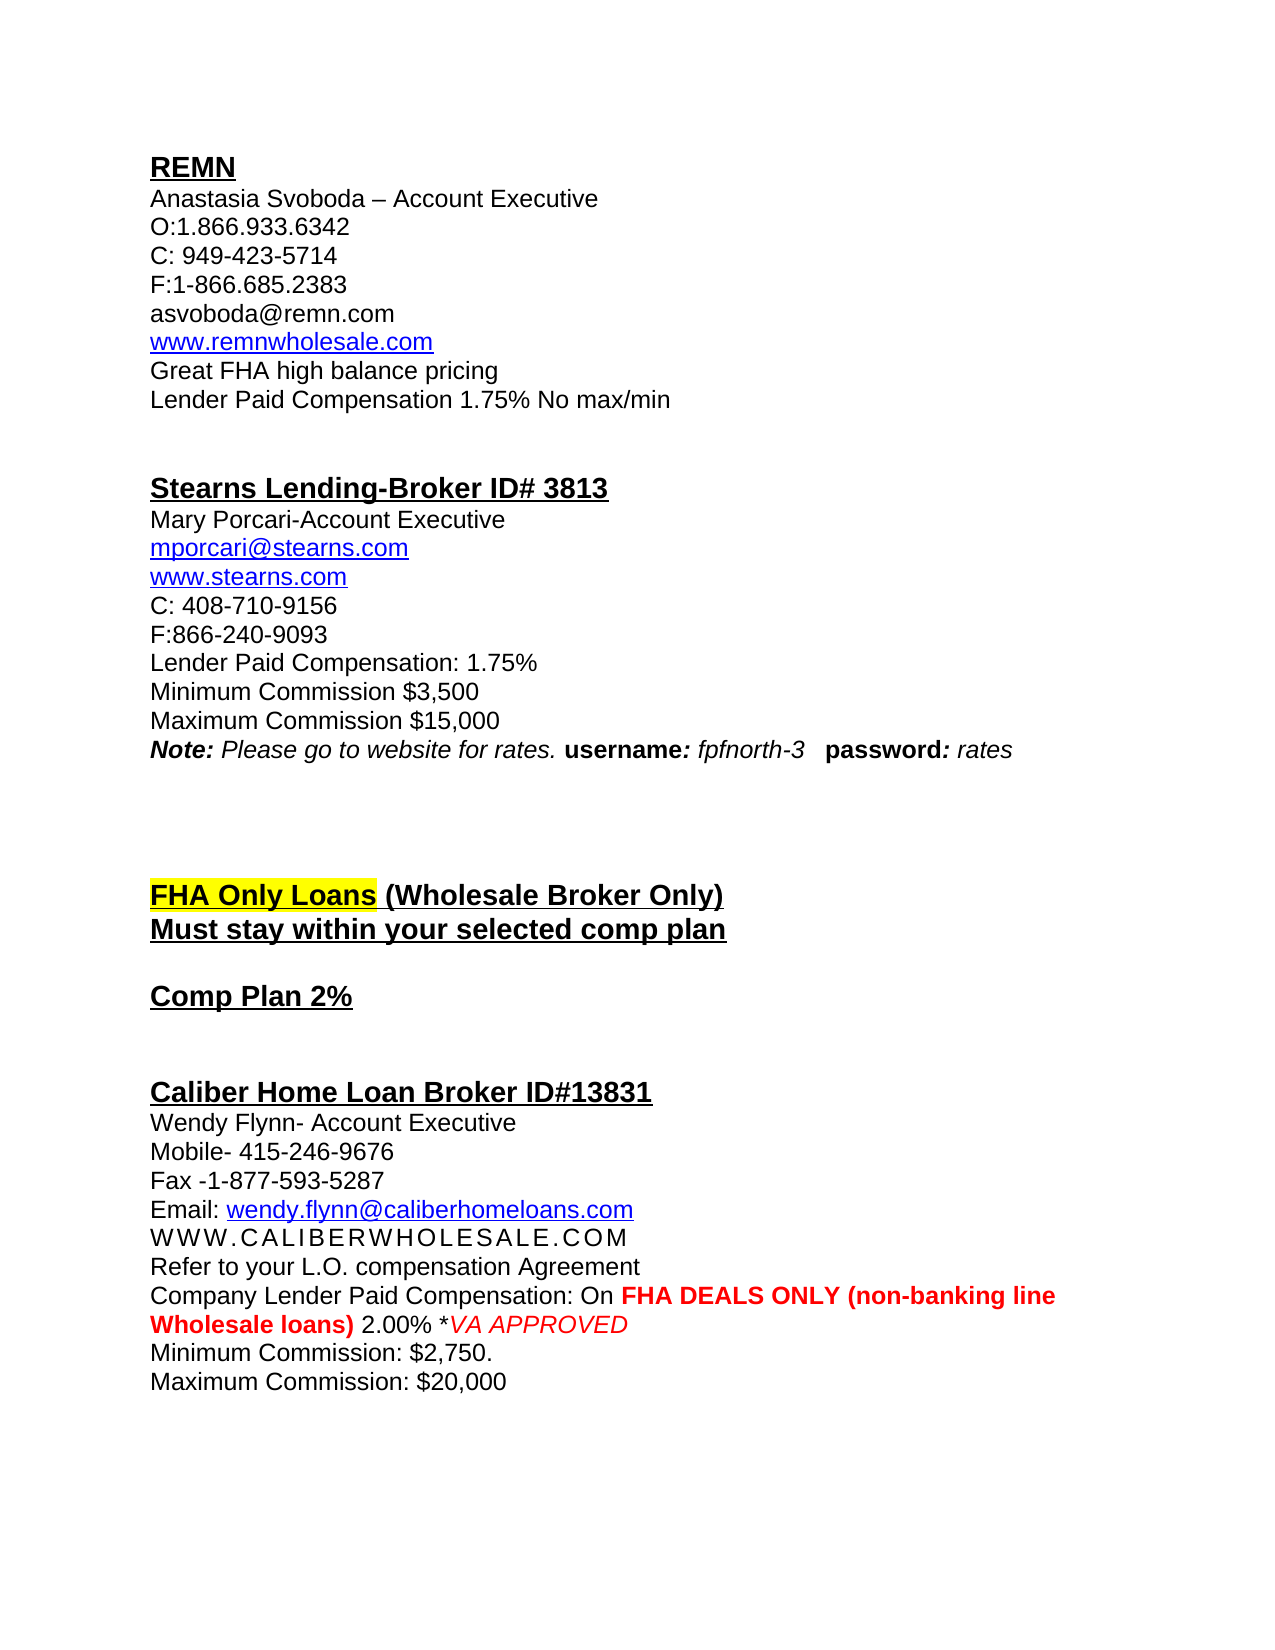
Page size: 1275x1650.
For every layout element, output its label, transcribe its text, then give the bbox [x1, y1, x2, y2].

text Must stay within your selected comp plan [150, 912, 1125, 945]
text Mary Porcari-Account Executive [150, 504, 1125, 533]
text Anastasia Svoboda – Account Executive [150, 183, 1125, 212]
text Maximum Commission: $20,000 [150, 1367, 1125, 1396]
text WWW.CALIBERWHOLESALE.COM [150, 1223, 1125, 1252]
text Note: Please go to website for rates. username: fpfnorth-3 password: rates [150, 734, 1125, 763]
text Lender Paid Compensation 1.75% No max/min [150, 385, 1125, 413]
text www.remnwholesale.com [150, 327, 1125, 356]
text C: 949-423-5714 [150, 241, 1125, 270]
text Comp Plan 2% [150, 979, 1125, 1012]
text F:1-866.685.2383 [150, 270, 1125, 298]
text Stearns Lending-Broker ID# 3813 [150, 471, 1125, 504]
text Wendy Flynn- Account Executive [150, 1108, 1125, 1137]
text Mobile- 415-246-9676 [150, 1137, 1125, 1166]
text C: 408-710-9156 [150, 591, 1125, 619]
text Fax -1-877-593-5287 [150, 1166, 1125, 1194]
text O:1.866.933.6342 [150, 212, 1125, 241]
text Maximum Commission $15,000 [150, 706, 1125, 734]
text Great FHA high balance pricing [150, 356, 1125, 385]
text REMN [150, 150, 1125, 183]
text Company Lender Paid Compensation: On FHA DEALS ONLY (non-banking line Wholesale loans) 2.00% *VA APPROVED [150, 1281, 1125, 1338]
text asvoboda@remn.com [150, 298, 1125, 327]
text www.stearns.com [150, 562, 1125, 591]
text Refer to your L.O. compensation Agreement [150, 1252, 1125, 1281]
text FHA Only Loans (Wholesale Broker Only) [377, 878, 1125, 912]
text Caliber Home Loan Broker ID#13831 [150, 1075, 1125, 1108]
text Email: wendy.flynn@caliberhomeloans.com [150, 1194, 1125, 1223]
text Minimum Commission: $2,750. [150, 1338, 1125, 1367]
text Minimum Commission $3,500 [150, 677, 1125, 706]
text mporcari@stearns.com [150, 533, 1125, 562]
text Lender Paid Compensation: 1.75% [150, 648, 1125, 677]
text F:866-240-9093 [150, 619, 1125, 648]
